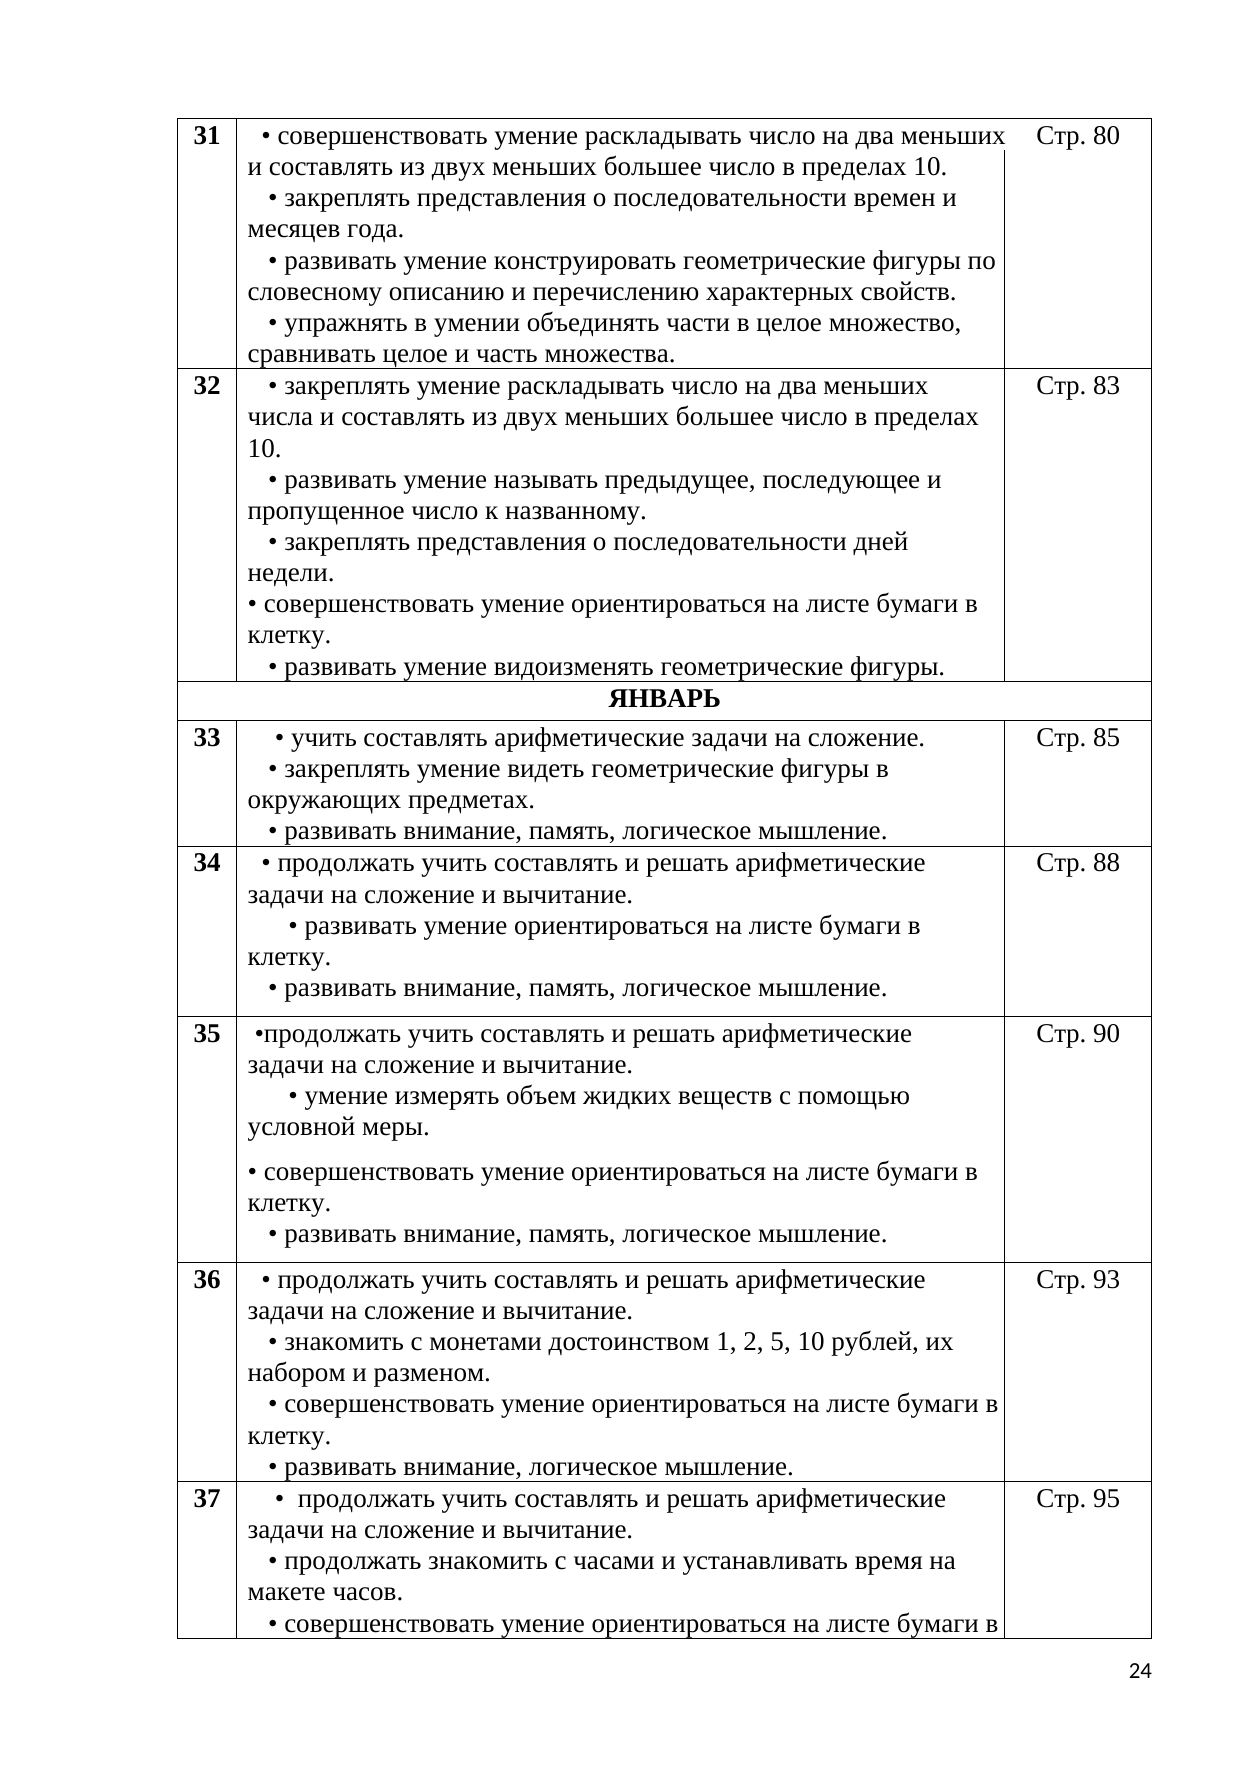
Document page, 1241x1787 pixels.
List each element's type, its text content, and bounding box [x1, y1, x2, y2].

table_cell • учить составлять арифметические задачи на сложение. • закреплять умение видеть геометрические фигуры в окружающих предметах. • развивать внимание, память, логическое мышление. [535, 721, 1004, 846]
table_cell Стр. 90 [1005, 1017, 1151, 1262]
table_cell Стр. 83 [1005, 369, 1151, 681]
table_cell • закреплять умение раскладывать число на два меньших числа и составлять из двух меньших большее число в пределах 10. • развивать умение называть предыдущее, последующее и пропущенное число к названному. • закреплять представления о последовательности дней недели. • совершенствовать умение ориентироваться на листе бумаги в клетку. • развивать умение видоизменять геометрические фигуры. [237, 369, 1004, 681]
table_cell 33 [178, 721, 236, 846]
table_cell Стр. 95 [1005, 1482, 1151, 1638]
table_cell 36 [178, 1263, 236, 1481]
table_cell 32 [178, 369, 236, 681]
table_cell • продолжать учить составлять и решать арифметические задачи на сложение и вычитание. • развивать умение ориентироваться на листе бумаги в клетку. • развивать внимание, память, логическое мышление. [237, 847, 1004, 1016]
table_cell Стр. 93 [1005, 1263, 1151, 1481]
table_cell •продолжать учить составлять и решать арифметические задачи на сложение и вычитание. • умение измерять объем жидких веществ с помощью условной меры. • совершенствовать умение ориентироваться на листе бумаги в клетку. • развивать внимание, память, логическое мышление. [237, 1017, 1004, 1262]
table_cell • продолжать учить составлять и решать арифметические задачи на сложение и вычитание. • знакомить с монетами достоинством 1, 2, 5, 10 рублей, их набором и разменом. • совершенствовать умение ориентироваться на листе бумаги в клетку. • развивать внимание, логическое мышление. [331, 1263, 1004, 1481]
table_cell Стр. 85 [1005, 721, 1151, 846]
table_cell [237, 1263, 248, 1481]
table_cell Стр. 88 [1005, 847, 1151, 1016]
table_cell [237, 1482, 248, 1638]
table_cell 35 [178, 1017, 236, 1262]
table_cell 37 [178, 1482, 236, 1638]
table_cell 34 [178, 847, 236, 1016]
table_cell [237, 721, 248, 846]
table_cell ЯНВАРЬ [178, 682, 1151, 720]
table_cell Стр. 80 [1005, 119, 1151, 368]
table_cell • совершенствовать умение раскладывать число на два меньших и составлять из двух меньших большее число в пределах 10. • закреплять представления о последовательности времен и месяцев года. • развивать умение конструировать геометрические фигуры по словесному описанию и перечислению характерных свойств. • упражнять в умении объединять части в целое множество, сравнивать целое и часть множества. [404, 150, 1004, 368]
table_cell 31 [178, 119, 236, 368]
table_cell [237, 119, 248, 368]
